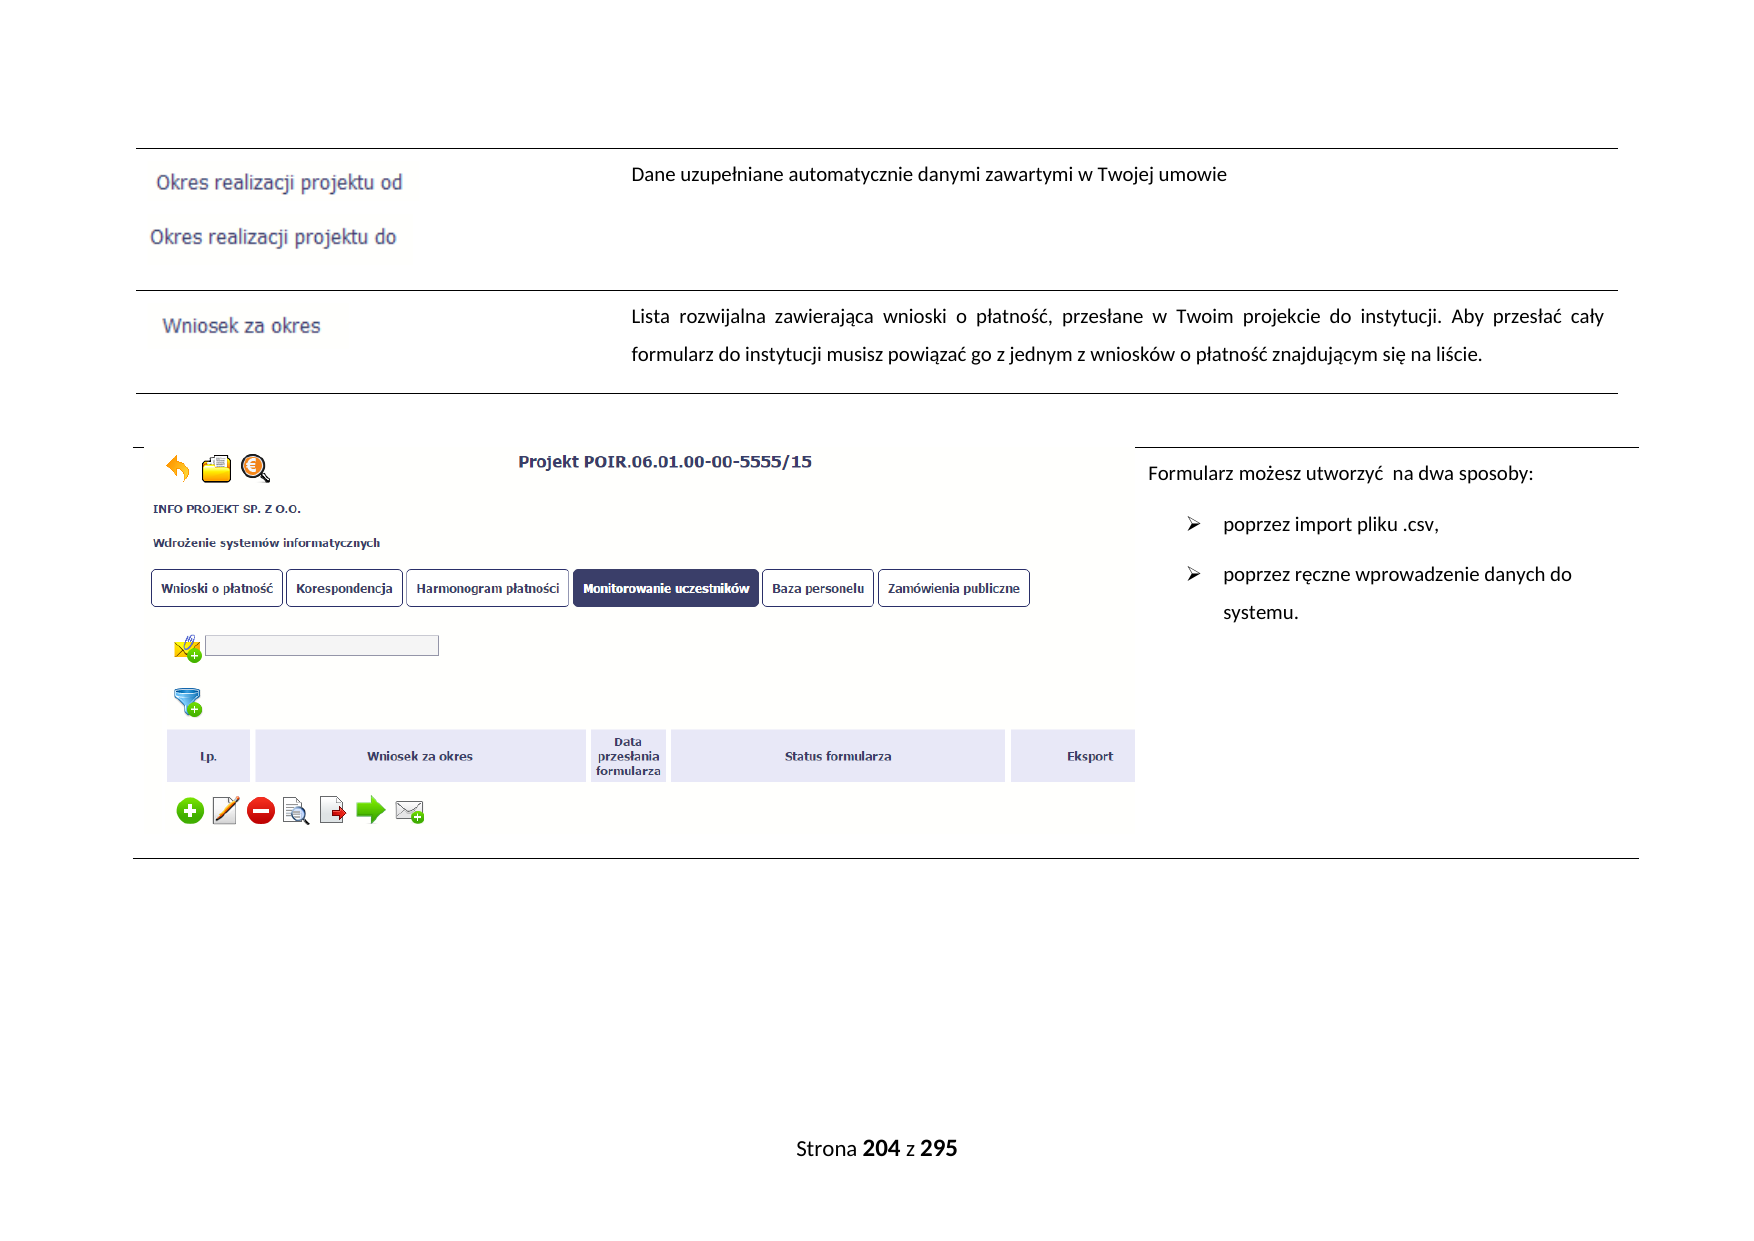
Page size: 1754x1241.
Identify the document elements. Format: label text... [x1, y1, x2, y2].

table_cell [136, 149, 620, 290]
picture [147, 303, 350, 349]
picture [147, 214, 414, 265]
table_cell Dane uzupełniane automatycznie danymi zawartymi w Twojej umowie [620, 149, 1618, 290]
table_header Formularz możesz utworzyć na dwa sposoby: poprzez import pliku .csv, poprzez ręczne wprowadzenie danych do systemu. [1137, 448, 1639, 858]
table_cell Lista rozwijalna zawierająca wnioski o płatność, przesłane w Twoim projekcie do instytucji. Aby przesłać cały formularz do instytucji musisz powiązać go z jednym z wniosków o płatność znajdującym się na liście. [620, 291, 1618, 392]
picture [147, 161, 420, 201]
table_cell [136, 291, 620, 392]
picture [144, 447, 1135, 834]
table_header [133, 448, 1137, 858]
